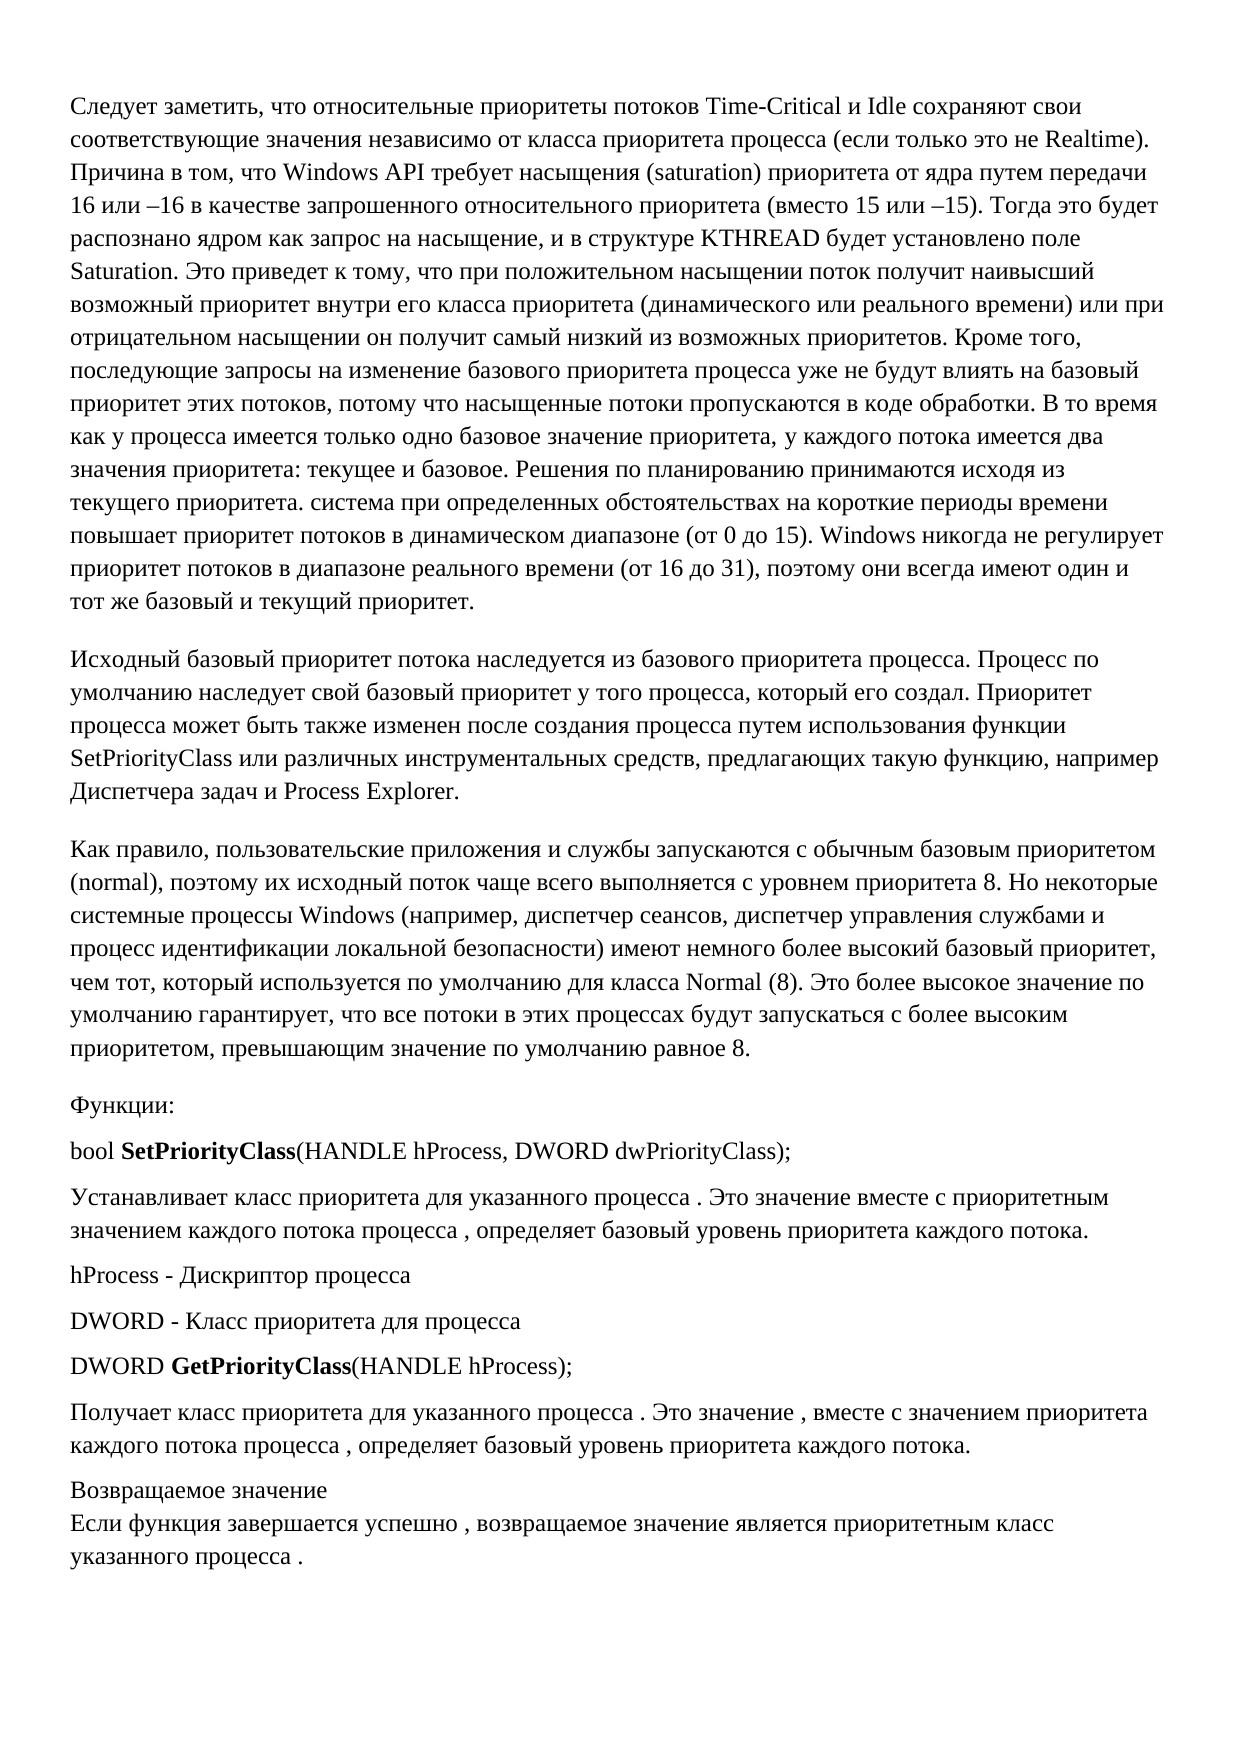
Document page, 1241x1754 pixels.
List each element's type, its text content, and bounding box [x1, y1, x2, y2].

text Следует заметить, что относительные приоритеты потоков Time-Critical и Idle сохраняют свои соответствующие значения независимо от класса приоритета процесса (если только это не Realtime). Причина в том, что Windows API требует насыщения (saturation) приоритета от ядра путем передачи 16 или –16 в качестве запрошенного относительного приоритета (вместо 15 или –15). Тогда это будет распознано ядром как запрос на насыщение, и в структуре KTHREAD будет установлено поле Saturation. Это приведет к тому, что при положительном насыщении поток получит наивысший возможный приоритет внутри его класса приоритета (динамического или реального времени) или при отрицательном насыщении он получит самый низкий из возможных приоритетов. Кроме того, последующие запросы на изменение базового приоритета процесса уже не будут влиять на базовый приоритет этих потоков, потому что насыщенные потоки пропускаются в коде обработки. В то время как у процесса имеется только одно базовое значение приоритета, у каждого потока имеется два значения приоритета: текущее и базовое. Решения по планированию принимаются исходя из текущего приоритета. система при определенных обстоятельствах на короткие периоды времени повышает приоритет потоков в динамическом диапазоне (от 0 до 15). Windows никогда не регулирует приоритет потоков в диапазоне реального времени (от 16 до 31), поэтому они всегда имеют один и тот же базовый и текущий приоритет. [70, 91, 1165, 615]
text Устанавливает класс приоритета для указанного процесса . Это значение вместе с приоритетным значением каждого потока процесса , определяет базовый уровень приоритета каждого потока. [70, 1182, 1165, 1243]
text DWORD GetPriorityClass(HANDLE hProcess); [70, 1351, 1165, 1380]
text DWORD - Класс приоритета для процесса [70, 1306, 1165, 1334]
text Получает класс приоритета для указанного процесса . Это значение , вместе с значением приоритета каждого потока процесса , определяет базовый уровень приоритета каждого потока. [70, 1397, 1165, 1458]
text bool SetPriorityClass(HANDLE hProcess, DWORD dwPriorityClass); [70, 1136, 1165, 1165]
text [70, 1475, 1165, 1603]
text Исходный базовый приоритет потока наследуется из базового приоритета процесса. Процесс по умолчанию наследует свой базовый приоритет у того процесса, который его создал. Приоритет процесса может быть также изменен после создания процесса путем использования функции SetPriorityClass или различных инструментальных средств, предлагающих такую функцию, например Диспетчера задач и Process Explorer. [70, 644, 1165, 805]
text hProcess - Дискриптор процесса [70, 1260, 1165, 1289]
text Функции: [70, 1091, 1165, 1119]
text Как правило, пользовательские приложения и службы запускаются с обычным базовым приоритетом (normal), поэтому их исходный поток чаще всего выполняется с уровнем приоритета 8. Но некоторые системные процессы Windows (например, диспетчер сеансов, диспетчер управления службами и процесс идентификации локальной безопасности) имеют немного более высокий базовый приоритет, чем тот, который используется по умолчанию для класса Normal (8). Это более высокое значение по умолчанию гарантирует, что все потоки в этих процессах будут запускаться с более высоким приоритетом, превышающим значение по умолчанию равное 8. [70, 834, 1165, 1061]
